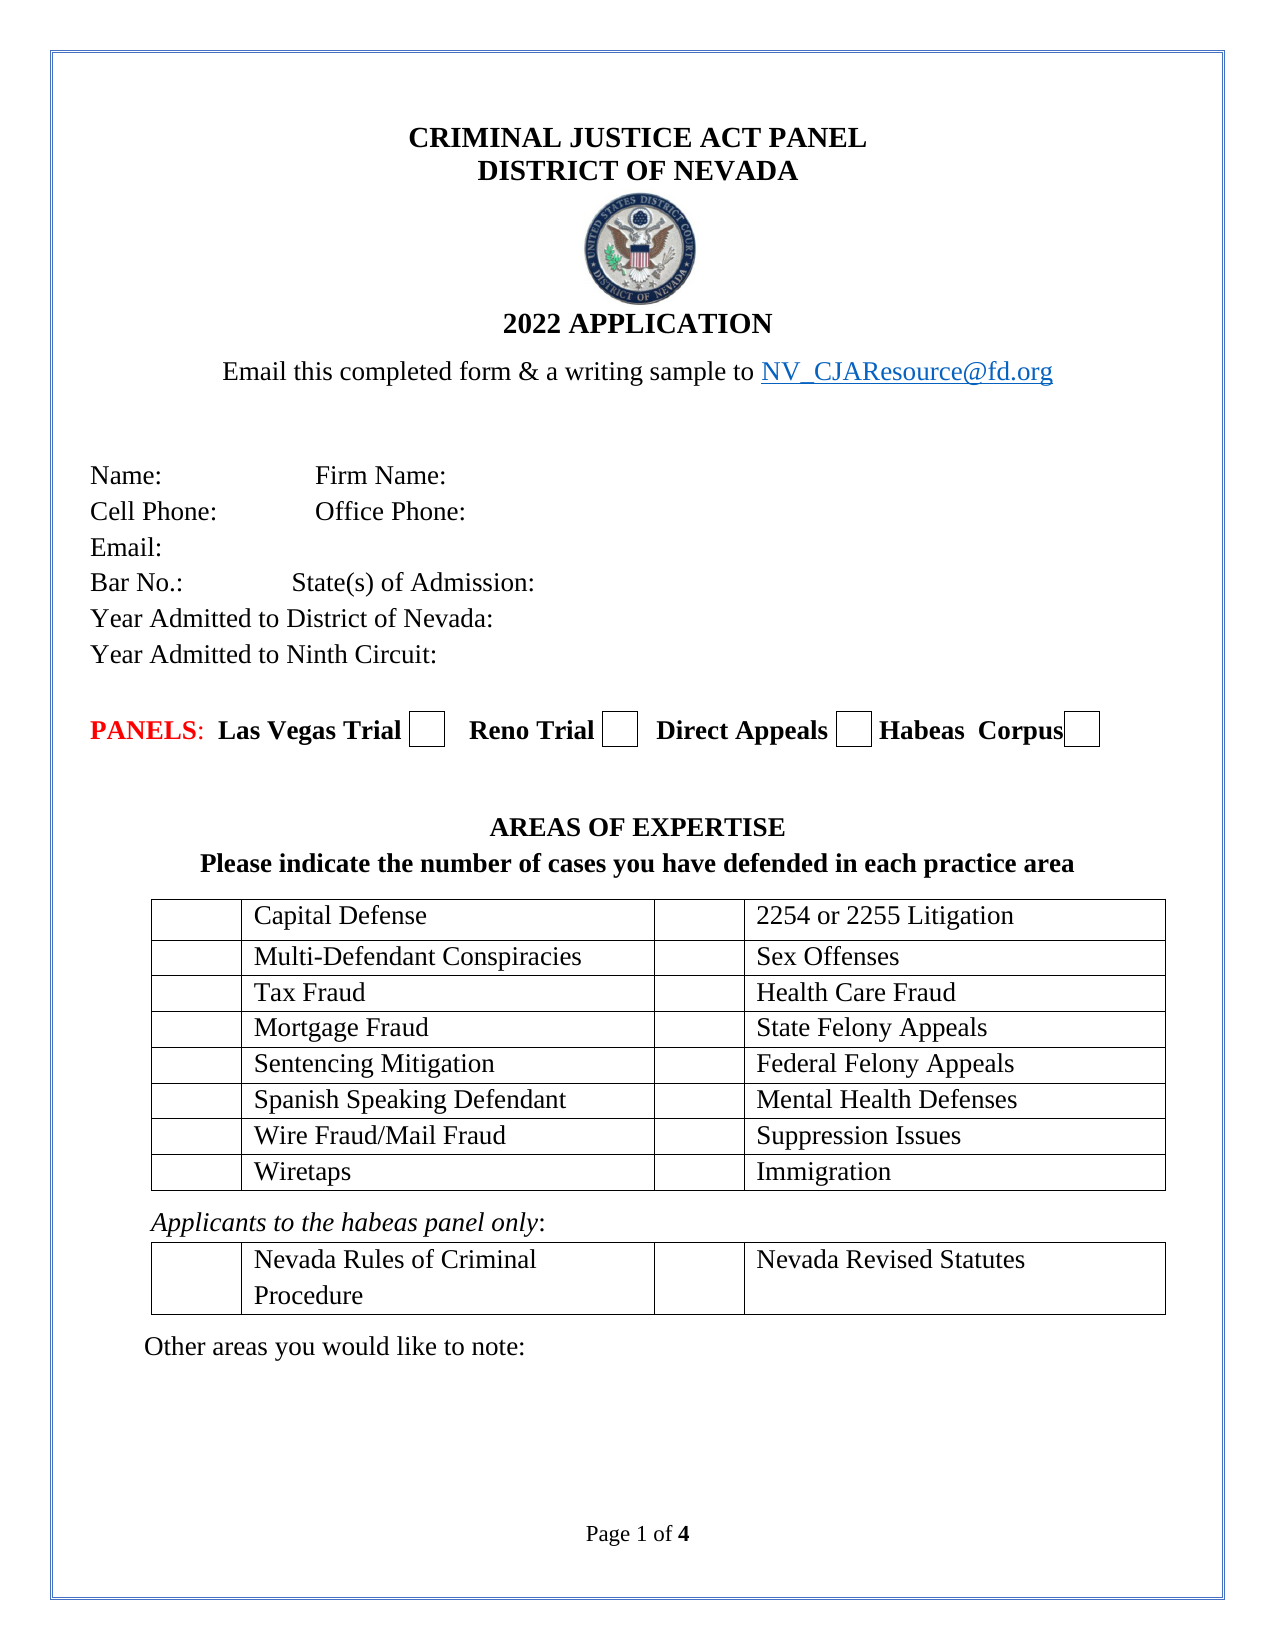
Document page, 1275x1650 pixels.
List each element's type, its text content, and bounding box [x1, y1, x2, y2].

table_cell Mortgage Fraud [242, 1012, 654, 1047]
table_cell [152, 1084, 241, 1118]
table_cell Multi-Defendant Conspiracies [242, 941, 654, 975]
table_header Nevada Revised Statutes [745, 1243, 1165, 1314]
table_cell [655, 1119, 744, 1154]
table_cell State Felony Appeals [745, 1012, 1165, 1047]
table_cell [152, 976, 241, 1011]
table_header [152, 900, 241, 939]
table_cell Immigration [745, 1155, 1165, 1190]
table_cell [152, 1119, 241, 1154]
table_cell [655, 976, 744, 1011]
table_header [152, 1243, 241, 1314]
text Other areas you would like to note: [144, 1330, 1196, 1362]
table_cell [655, 1012, 744, 1047]
table_cell Federal Felony Appeals [745, 1048, 1165, 1083]
table_header 2254 or 2255 Litigation [745, 900, 1165, 939]
text Please indicate the number of cases you have defended in each practice area [198, 847, 1077, 878]
table_cell [152, 941, 241, 975]
table_cell Sex Offenses [745, 941, 1165, 975]
table_header [655, 1243, 744, 1314]
table_cell [655, 1155, 744, 1190]
table_cell [152, 1048, 241, 1083]
text Year Admitted to Ninth Circuit: [90, 638, 1196, 669]
table_cell Health Care Fraud [745, 976, 1165, 1011]
table_cell [152, 1012, 241, 1047]
subtitle CRIMINAL JUSTICE ACT PANEL DISTRICT OF NEVADA [380, 120, 896, 187]
table_cell [152, 1155, 241, 1190]
table_cell [655, 1084, 744, 1118]
table_cell Wiretaps [242, 1155, 654, 1190]
table_cell Wire Fraud/Mail Fraud [242, 1119, 654, 1154]
table_header Nevada Rules of Criminal Procedure [242, 1243, 654, 1314]
table_cell [655, 1048, 744, 1083]
table_cell [655, 941, 744, 975]
text AREAS OF EXPERTISE [380, 811, 895, 842]
table_header [655, 900, 744, 939]
table_cell Suppression Issues [745, 1119, 1165, 1154]
picture [580, 187, 699, 307]
text Email: [90, 531, 1196, 562]
text Year Admitted to District of Nevada: [90, 602, 1196, 633]
table_cell Tax Fraud [242, 976, 654, 1011]
text 2022 APPLICATION [380, 306, 895, 340]
text Email this completed form & a writing sample to NV_CJAResource@fd.org [198, 356, 1077, 387]
text Bar No.: State(s) of Admission: [90, 566, 1196, 598]
subtitle PANELS: Las Vegas Trial Reno Trial Direct Appeals Habeas Corpus [90, 710, 1196, 747]
text Applicants to the habeas panel only: [151, 1207, 1196, 1238]
table_cell Sentencing Mitigation [242, 1048, 654, 1083]
text Name: Firm Name: [90, 459, 1196, 490]
table_cell Spanish Speaking Defendant [242, 1084, 654, 1118]
text Cell Phone: Office Phone: [90, 495, 1196, 526]
table_cell Mental Health Defenses [745, 1084, 1165, 1118]
table_header Capital Defense [242, 900, 654, 939]
